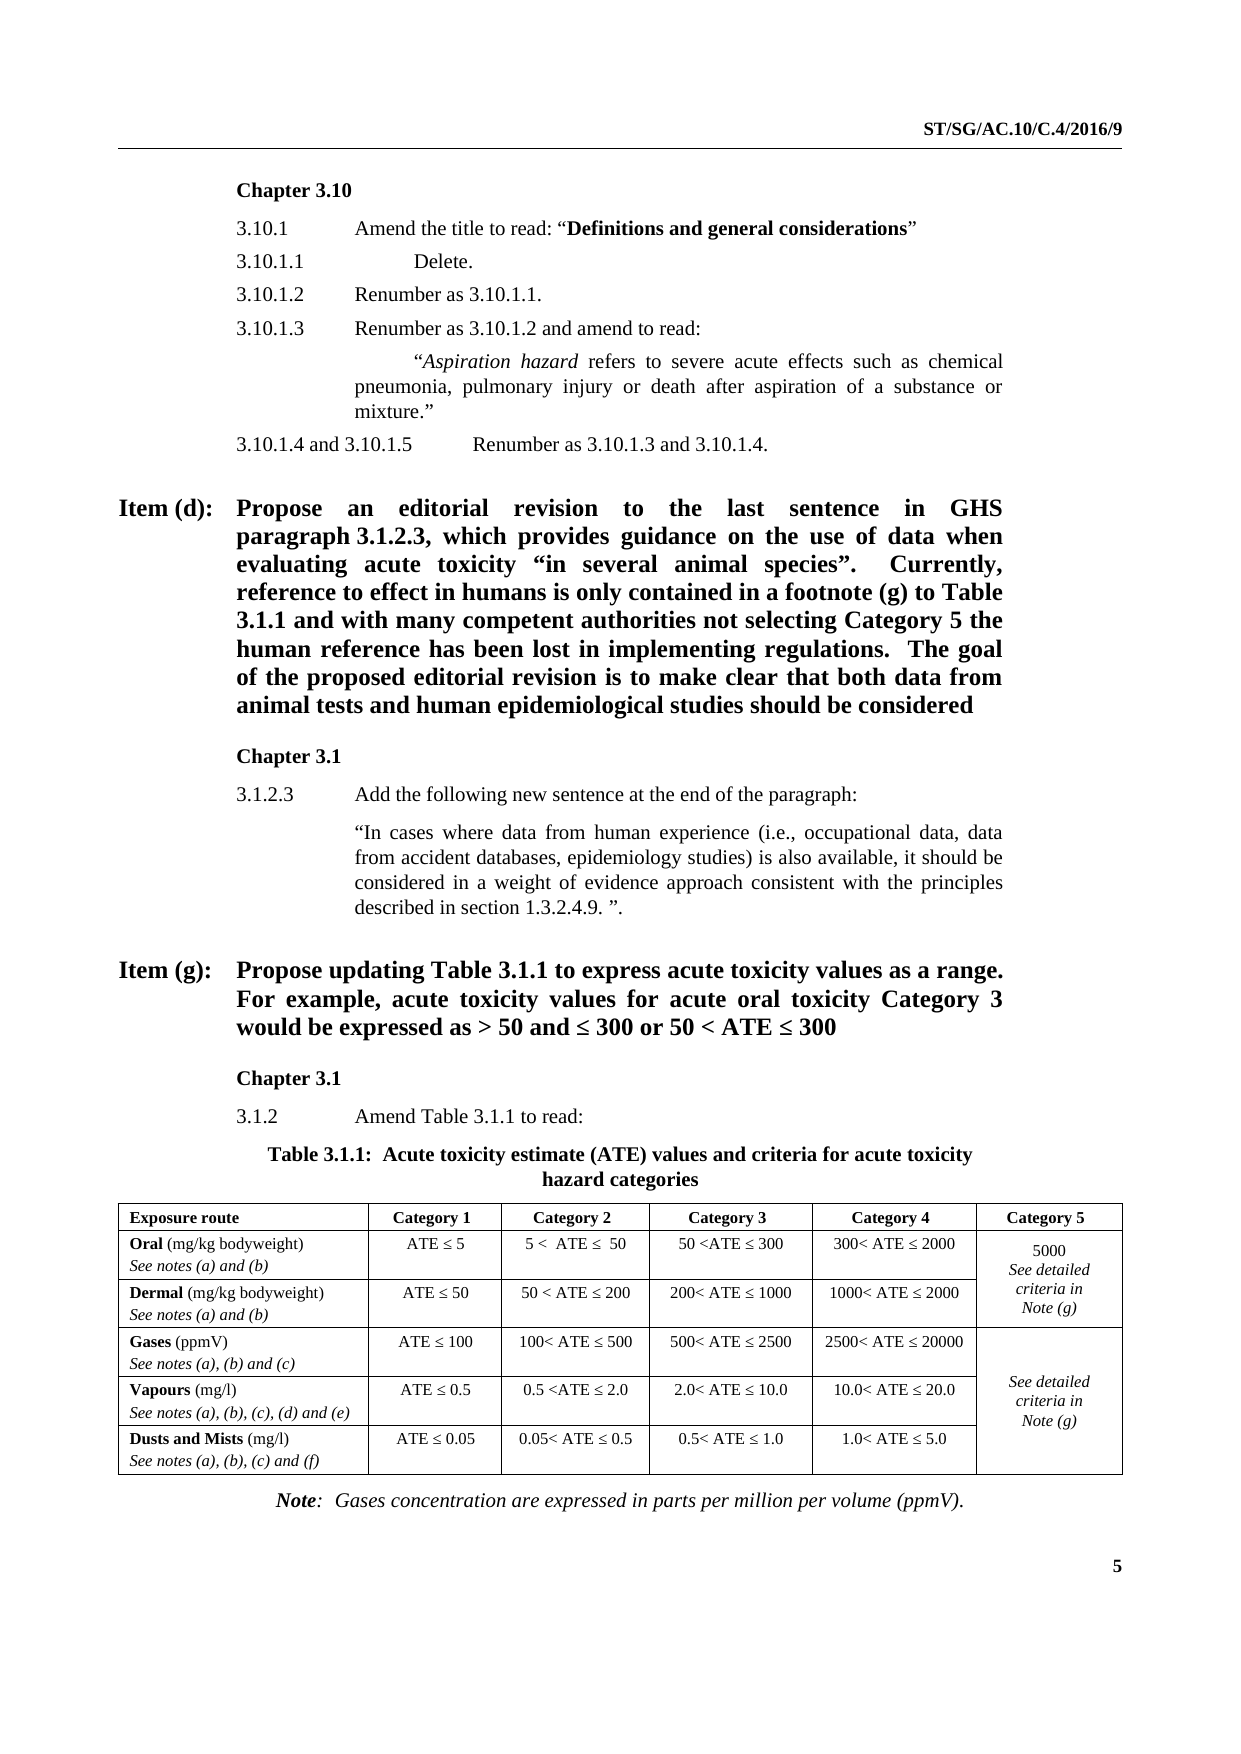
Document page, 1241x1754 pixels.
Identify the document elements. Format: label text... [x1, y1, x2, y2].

table_cell 300< ATE ≤ 2000 [813, 1231, 976, 1278]
table_cell ATE ≤ 50 [369, 1280, 501, 1327]
table_cell 2.0< ATE ≤ 10.0 [650, 1377, 812, 1425]
text Note: Gases concentration are expressed in parts per million per volume (ppmV). [118, 1487, 1122, 1512]
table_cell 5000 See detailed criteria in Note (g) [977, 1231, 1122, 1327]
table_cell ATE ≤ 0.05 [369, 1426, 501, 1473]
text “Aspiration hazard refers to severe acute effects such as chemical pneumonia, pulmonary injury or death after aspiration of a substance or mixture.” [354, 348, 1004, 423]
table_cell 50 < ATE ≤ 200 [502, 1280, 649, 1327]
table_header Category 5 [977, 1204, 1122, 1230]
text “In cases where data from human experience (i.e., occupational data, data from accident databases, epidemiology studies) is also available, it should be considered in a weight of evidence approach consistent with the principles described in section 1.3.2.4.9. ”. [354, 819, 1004, 919]
text Item (g): Propose updating Table 3.1.1 to express acute toxicity values as a range. For example, acute toxicity values for acute oral toxicity Category 3 would be expressed as > 50 and ≤ 300 or 50 < ATE ≤ 300 [118, 956, 1004, 1041]
text 3.1.2 Amend Table 3.1.1 to read: [236, 1103, 1004, 1128]
table_header Category 1 [369, 1204, 501, 1230]
table_cell Vapours (mg/l) See notes (a), (b), (c), (d) and (e) [119, 1377, 368, 1425]
table_cell ATE ≤ 0.5 [369, 1377, 501, 1425]
table_cell 1.0< ATE ≤ 5.0 [813, 1426, 976, 1473]
text Item (d): Propose an editorial revision to the last sentence in GHS paragraph 3.1.2.3, which provides guidance on the use of data when evaluating acute toxicity “in several animal species”. Currently, reference to effect in humans is only contained in a footnote (g) to Table 3.1.1 and with many competent authorities not selecting Category 5 the human reference has been lost in implementing regulations. The goal of the proposed editorial revision is to make clear that both data from animal tests and human epidemiological studies should be considered [118, 494, 1004, 719]
table_cell 0.05< ATE ≤ 0.5 [502, 1426, 649, 1473]
table_cell ATE ≤ 100 [369, 1328, 501, 1376]
text Chapter 3.1 [118, 744, 1004, 769]
table_cell Dusts and Mists (mg/l) See notes (a), (b), (c) and (f) [119, 1426, 368, 1473]
text 3.10.1 Amend the title to read: “Definitions and general considerations” [236, 215, 1004, 240]
table_cell Oral (mg/kg bodyweight) See notes (a) and (b) [119, 1231, 368, 1278]
table_cell Gases (ppmV) See notes (a), (b) and (c) [119, 1328, 368, 1376]
table_cell Dermal (mg/kg bodyweight) See notes (a) and (b) [119, 1280, 368, 1327]
table_header Category 3 [650, 1204, 812, 1230]
table_cell 2500< ATE ≤ 20000 [813, 1328, 976, 1376]
table_header Category 2 [502, 1204, 649, 1230]
text Chapter 3.10 [118, 177, 1004, 202]
table_cell 0.5< ATE ≤ 1.0 [650, 1426, 812, 1473]
text 3.1.2.3 Add the following new sentence at the end of the paragraph: [236, 781, 1004, 806]
table_cell 500< ATE ≤ 2500 [650, 1328, 812, 1376]
table_cell 100< ATE ≤ 500 [502, 1328, 649, 1376]
text Chapter 3.1 [118, 1066, 1004, 1091]
table_cell ATE ≤ 5 [369, 1231, 501, 1278]
table_cell 5 < ATE ≤ 50 [502, 1231, 649, 1278]
table_cell 1000< ATE ≤ 2000 [813, 1280, 976, 1327]
text Table 3.1.1: Acute toxicity estimate (ATE) values and criteria for acute toxicity hazard categories [236, 1141, 1004, 1191]
text 3.10.1.4 and 3.10.1.5 Renumber as 3.10.1.3 and 3.10.1.4. [236, 431, 1004, 456]
table_cell 0.5 <ATE ≤ 2.0 [502, 1377, 649, 1425]
table_header Category 4 [813, 1204, 976, 1230]
table_header Exposure route [119, 1204, 368, 1230]
text 3.10.1.1 Delete. [236, 248, 1004, 273]
text 3.10.1.3 Renumber as 3.10.1.2 and amend to read: [236, 315, 1004, 340]
text 3.10.1.2 Renumber as 3.10.1.1. [236, 281, 1004, 306]
table_cell 200< ATE ≤ 1000 [650, 1280, 812, 1327]
table_cell 50 <ATE ≤ 300 [650, 1231, 812, 1278]
table_cell 10.0< ATE ≤ 20.0 [813, 1377, 976, 1425]
table_cell See detailed criteria in Note (g) [977, 1328, 1122, 1473]
